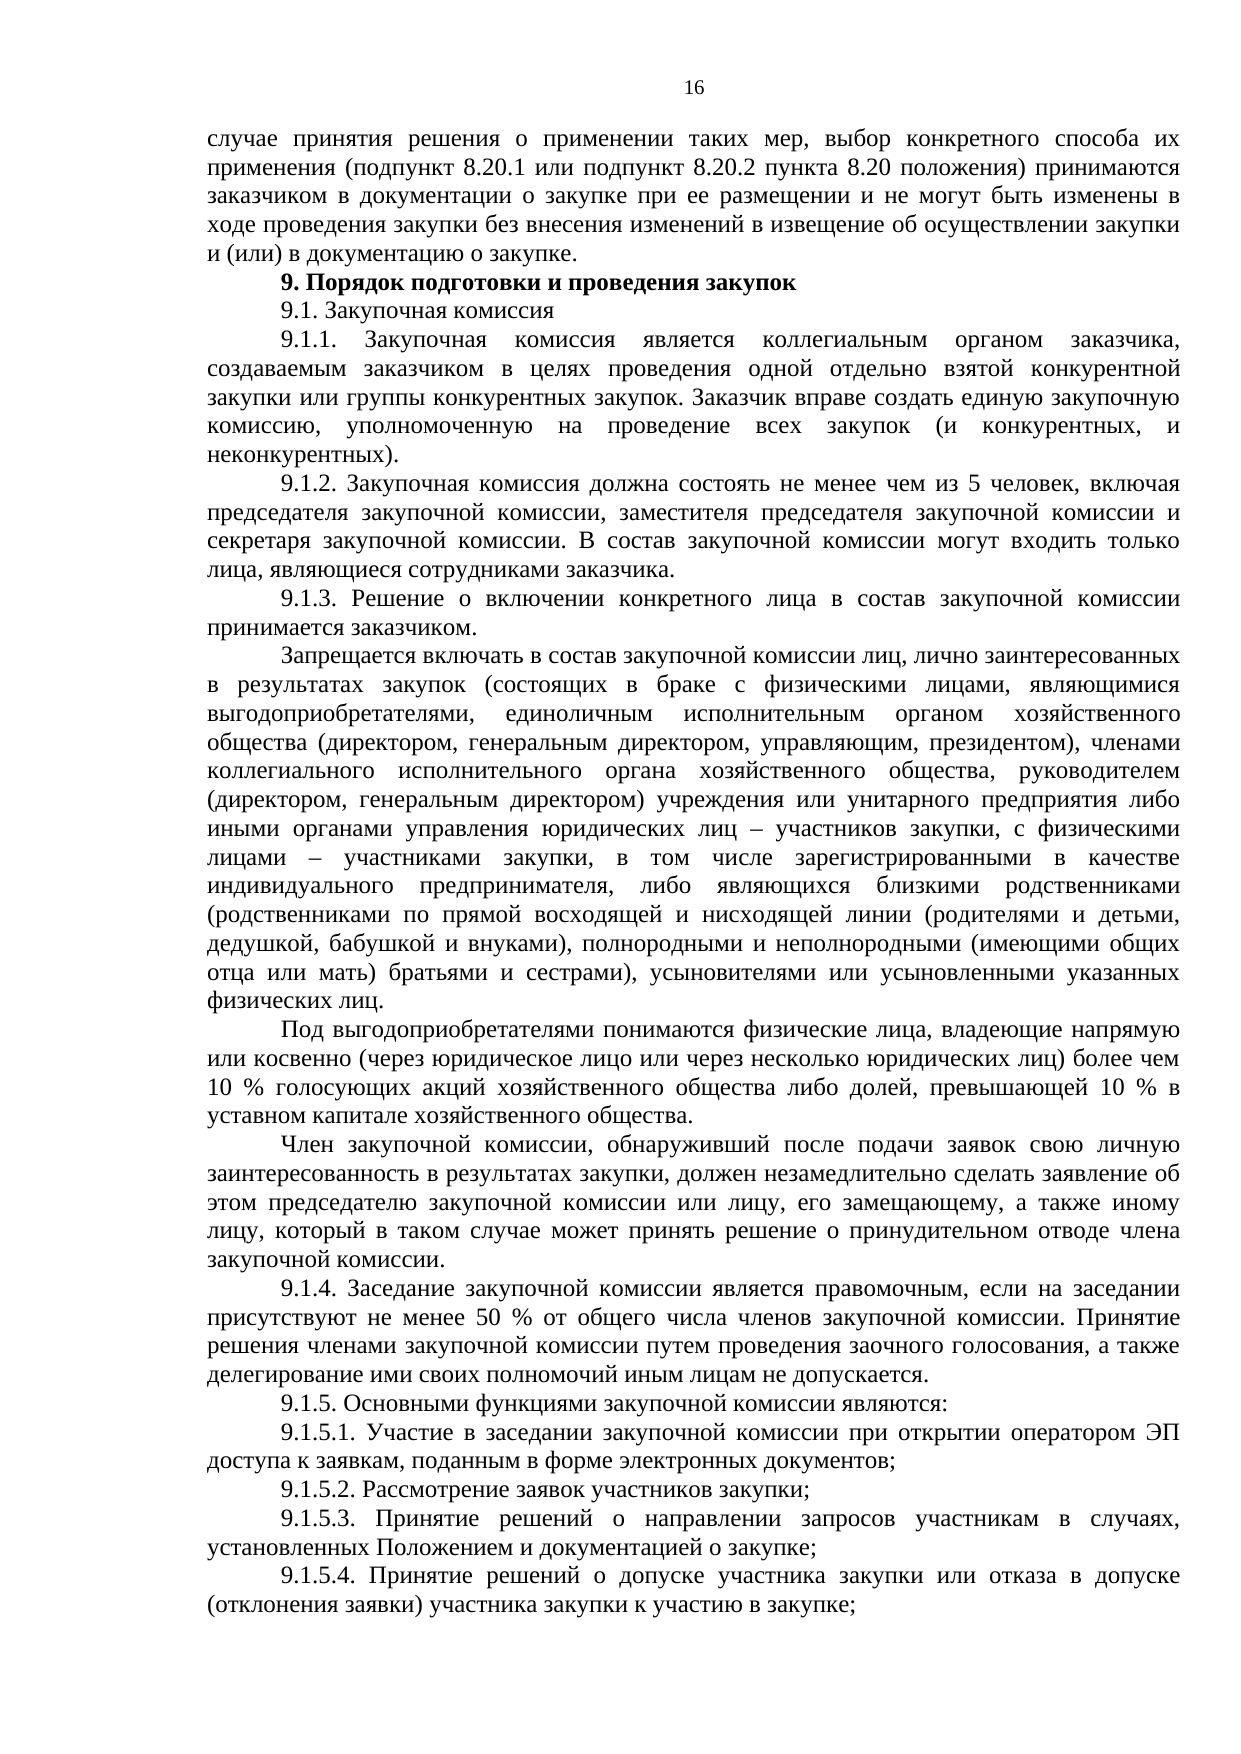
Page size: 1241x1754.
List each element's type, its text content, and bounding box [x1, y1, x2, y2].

text 9.1.5.1. Участие в заседании закупочной комиссии при открытии оператором ЭП доступа к заявкам, поданным в форме электронных документов; [207, 1417, 1181, 1474]
text 9.1.5.3. Принятие решений о направлении запросов участникам в случаях, установленных Положением и документацией о закупке; [207, 1503, 1181, 1561]
text 9.1.3. Решение о включении конкретного лица в состав закупочной комиссии принимается заказчиком. [207, 583, 1181, 641]
text 9.1.4. Заседание закупочной комиссии является правомочным, если на заседании присутствуют не менее 50 % от общего числа членов закупочной комиссии. Принятие решения членами закупочной комиссии путем проведения заочного голосования, а также делегирование ими своих полномочий иным лицам не допускается. [207, 1273, 1181, 1388]
text Запрещается включать в состав закупочной комиссии лиц, лично заинтересованных в результатах закупок (состоящих в браке с физическими лицами, являющимися выгодоприобретателями, единоличным исполнительным органом хозяйственного общества (директором, генеральным директором, управляющим, президентом), членами коллегиального исполнительного органа хозяйственного общества, руководителем (директором, генеральным директором) учреждения или унитарного предприятия либо иными органами управления юридических лиц – участников закупки, с физическими лицами – участниками закупки, в том числе зарегистрированными в качестве индивидуального предпринимателя, либо являющихся близкими родственниками (родственниками по прямой восходящей и нисходящей линии (родителями и детьми, дедушкой, бабушкой и внуками), полнородными и неполнородными (имеющими общих отца или мать) братьями и сестрами), усыновителями или усыновленными указанных физических лиц. [207, 641, 1181, 1014]
text 9.1.5. Основными функциями закупочной комиссии являются: [207, 1388, 1181, 1417]
text 9.1.1. Закупочная комиссия является коллегиальным органом заказчика, создаваемым заказчиком в целях проведения одной отдельно взятой конкурентной закупки или группы конкурентных закупок. Заказчик вправе создать единую закупочную комиссию, уполномоченную на проведение всех закупок (и конкурентных, и неконкурентных). [207, 324, 1181, 468]
text Под выгодоприобретателями понимаются физические лица, владеющие напрямую или косвенно (через юридическое лицо или через несколько юридических лиц) более чем 10 % голосующих акций хозяйственного общества либо долей, превышающей 10 % в уставном капитале хозяйственного общества. [207, 1014, 1181, 1129]
text 9.1.2. Закупочная комиссия должна состоять не менее чем из 5 человек, включая председателя закупочной комиссии, заместителя председателя закупочной комиссии и секретаря закупочной комиссии. В состав закупочной комиссии могут входить только лица, являющиеся сотрудниками заказчика. [207, 468, 1181, 583]
text Член закупочной комиссии, обнаруживший после подачи заявок свою личную заинтересованность в результатах закупки, должен незамедлительно сделать заявление об этом председателю закупочной комиссии или лицу, его замещающему, а также иному лицу, который в таком случае может принять решение о принудительном отводе члена закупочной комиссии. [207, 1129, 1181, 1273]
subtitle 9.1. Закупочная комиссия [207, 296, 1181, 324]
text 9.1.5.2. Рассмотрение заявок участников закупки; [207, 1474, 1181, 1503]
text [207, 123, 1181, 267]
text 9.1.5.4. Принятие решений о допуске участника закупки или отказа в допуске (отклонения заявки) участника закупки к участию в закупке; [207, 1561, 1181, 1618]
subtitle 9. Порядок подготовки и проведения закупок [207, 267, 1181, 296]
